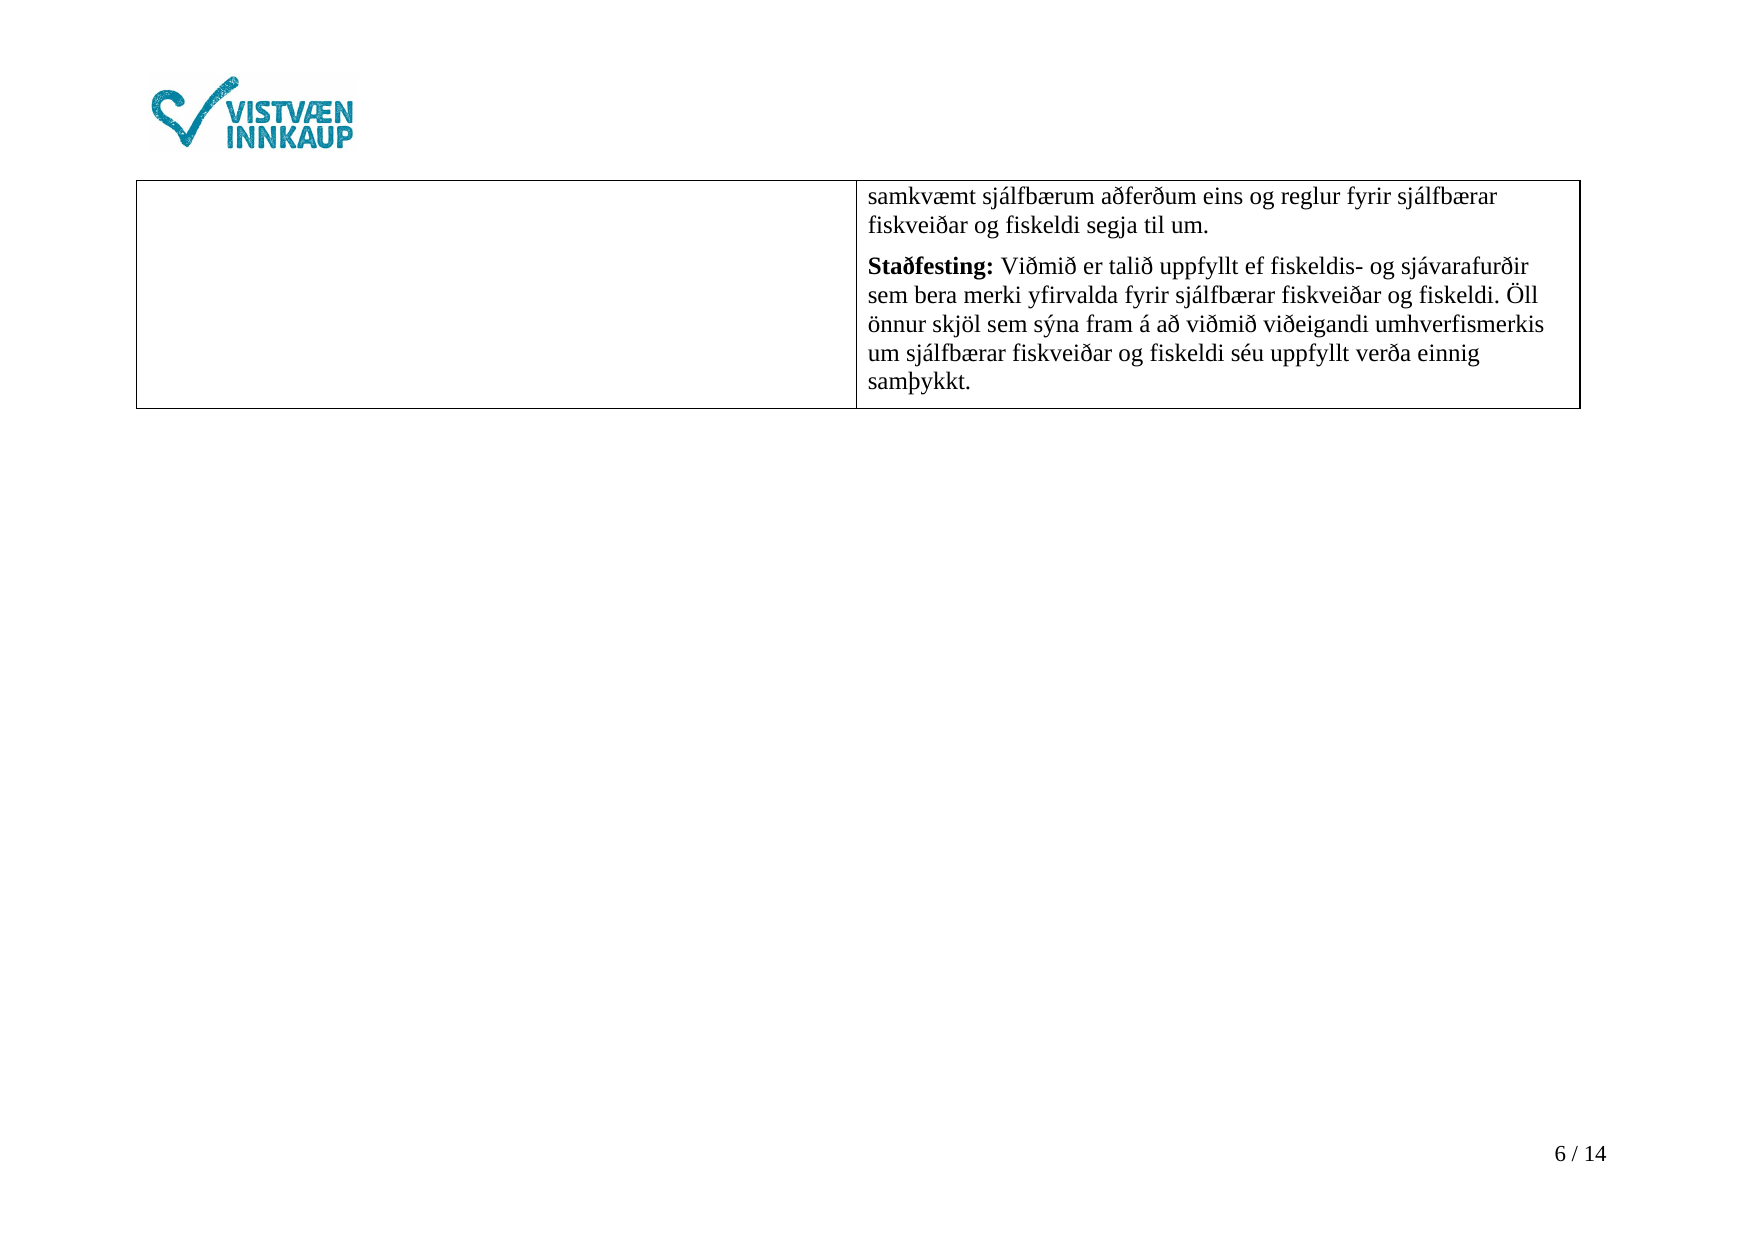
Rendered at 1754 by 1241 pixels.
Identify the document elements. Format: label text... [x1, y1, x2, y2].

picture [147, 73, 358, 152]
table_cell [137, 181, 856, 408]
